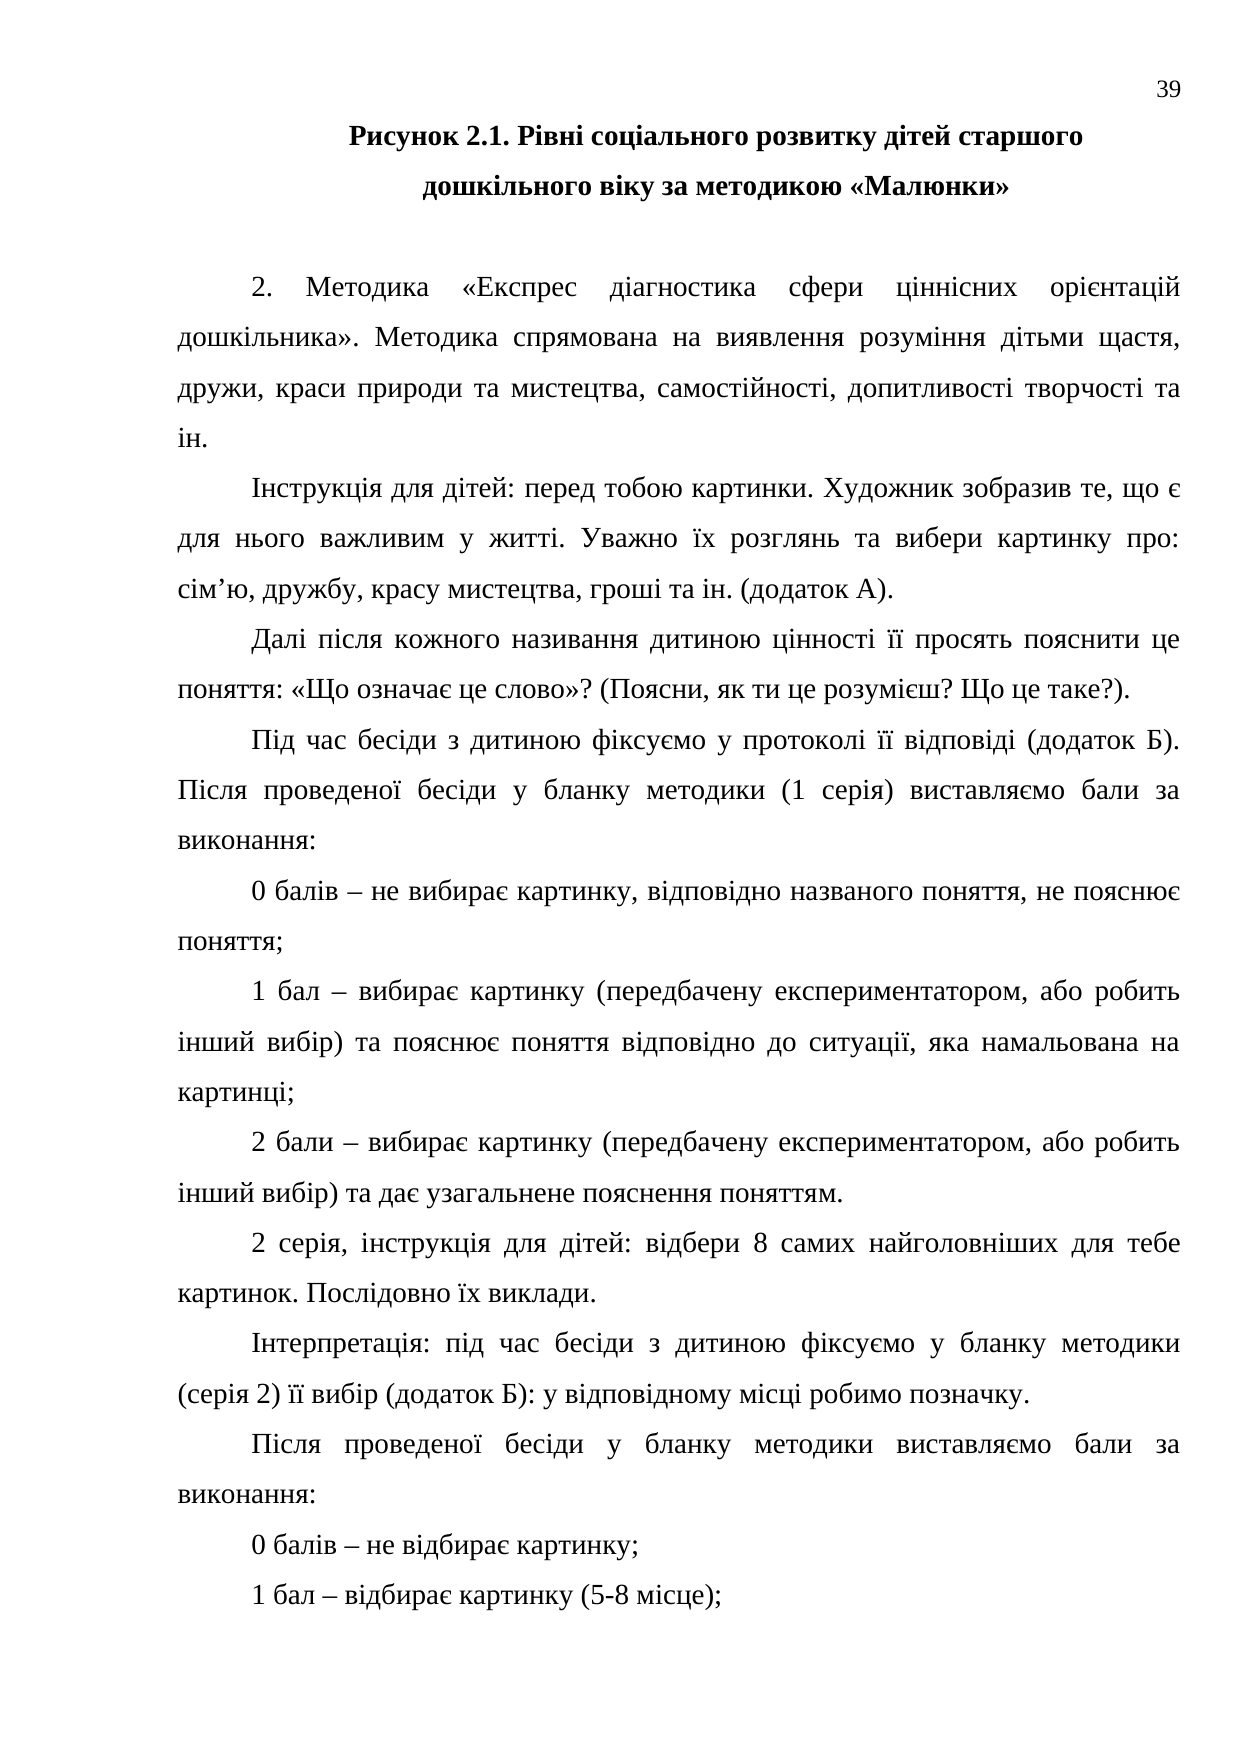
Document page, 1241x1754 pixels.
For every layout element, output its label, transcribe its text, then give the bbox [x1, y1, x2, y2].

text 0 балів – не вибирає картинку, відповідно названого поняття, не пояснює поняття; [177, 873, 1181, 957]
text 1 бал – вибирає картинку (передбачену експериментатором, або робить інший вибір) та пояснює поняття відповідно до ситуації, яка намальована на картинці; [177, 973, 1181, 1108]
text Під час бесіди з дитиною фіксуємо у протоколі її відповіді (додаток Б). Після проведеної бесіди у бланку методики (1 серія) виставляємо бали за виконання: [177, 722, 1181, 856]
text 2 бали – вибирає картинку (передбачену експериментатором, або робить інший вибір) та дає узагальнене пояснення поняттям. [177, 1124, 1181, 1208]
text Інтерпретація: під час бесіди з дитиною фіксуємо у бланку методики (серія 2) її вибір (додаток Б): у відповідному місці робимо позначку. [177, 1326, 1181, 1409]
text 1 бал – відбирає картинку (5-8 місце); [177, 1577, 1181, 1611]
text Інструкція для дітей: перед тобою картинки. Художник зобразив те, що є для нього важливим у житті. Уважно їх розглянь та вибери картинку про: сім’ю, дружбу, красу мистецтва, гроші та ін. (додаток А). [177, 470, 1181, 604]
text 2 серія, інструкція для дітей: відбери 8 самих найголовніших для тебе картинок. Послідовно їх виклади. [177, 1225, 1181, 1309]
text дошкільного віку за методикою «Малюнки» [177, 168, 1181, 202]
text 2. Методика «Експрес діагностика сфери ціннісних орієнтацій дошкільника». Методика спрямована на виявлення розуміння дітьми щастя, дружи, краси природи та мистецтва, самостійності, допитливості творчості та ін. [177, 269, 1181, 453]
text 0 балів – не відбирає картинку; [177, 1527, 1181, 1560]
text Рисунок 2.1. Рівні соціального розвитку дітей старшого [177, 118, 1181, 152]
text Після проведеної бесіди у бланку методики виставляємо бали за виконання: [177, 1426, 1181, 1510]
text Далі після кожного називання дитиною цінності її просять пояснити це поняття: «Що означає це слово»? (Поясни, як ти це розумієш? Що це таке?). [177, 621, 1181, 705]
